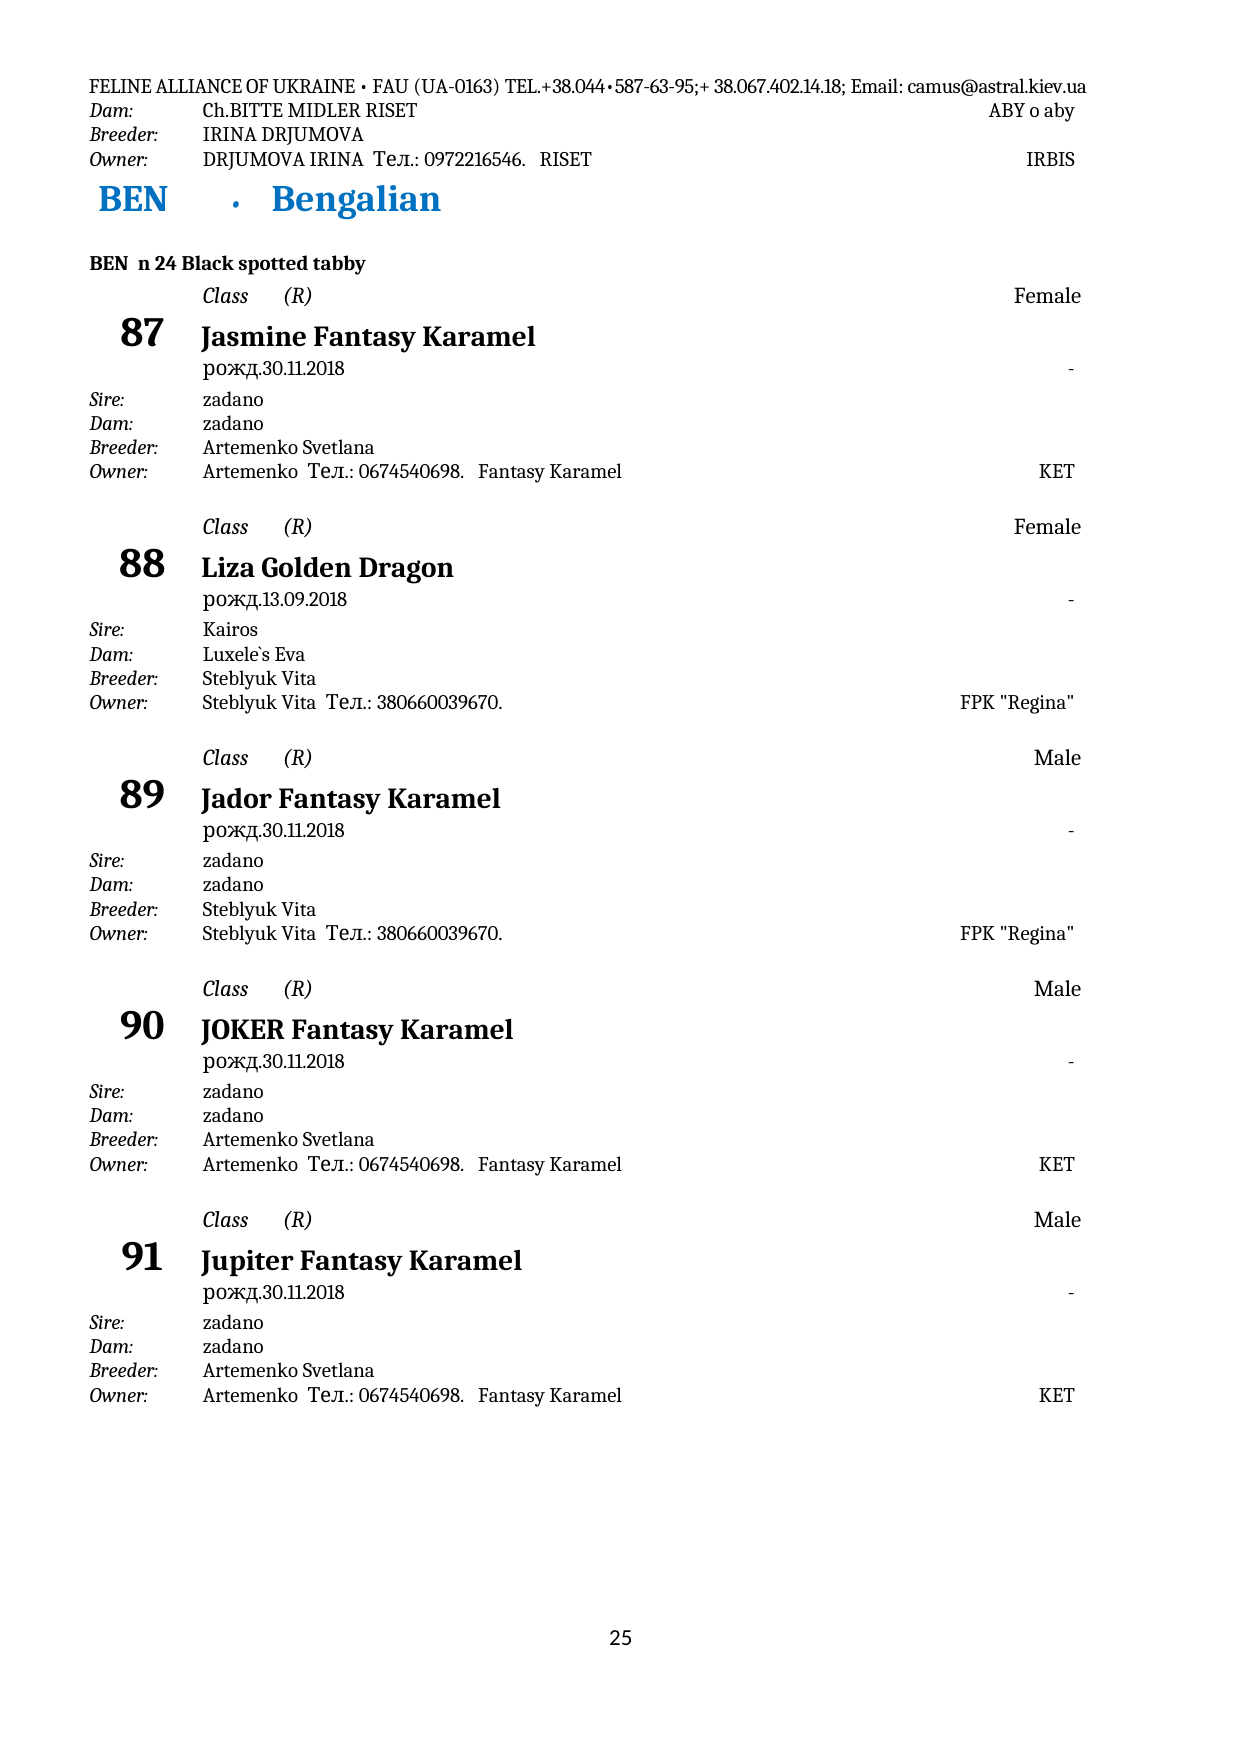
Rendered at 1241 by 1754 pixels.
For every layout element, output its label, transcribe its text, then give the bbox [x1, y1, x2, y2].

text Owner: Artemenko Тел.: 0674540698. Fantasy Karamel KET [89, 1383, 1152, 1407]
text рожд. 13.09.2018 - [89, 588, 1152, 612]
text рожд. 30.11.2018 - [89, 357, 1152, 381]
text Sire: zadano [89, 1311, 1152, 1335]
text Breeder: IRINA DRJUMOVA [89, 123, 1152, 147]
text Breeder: Artemenko Svetlana [89, 1359, 1152, 1383]
text 88 Liza Golden Dragon [89, 540, 1152, 588]
text рожд. 30.11.2018 - [89, 1050, 1152, 1074]
text Dam: zadano [89, 873, 1152, 897]
text Sire: Kairos [89, 618, 1152, 642]
text Dam: Ch.BITTE MIDLER RISET ABY o aby [89, 99, 1152, 123]
text Breeder: Steblyuk Vita [89, 897, 1152, 921]
text рожд. 30.11.2018 - [89, 819, 1152, 843]
text Dam: zadano [89, 411, 1152, 435]
text Sire: zadano [89, 1080, 1152, 1104]
text Sire: zadano [89, 849, 1152, 873]
text Class (R) Male [89, 745, 1152, 771]
text Owner: Steblyuk Vita Тел.: 380660039670. FPK "Regina" [89, 691, 1152, 715]
text Owner: Artemenko Тел.: 0674540698. Fantasy Karamel KET [89, 1153, 1152, 1177]
text Dam: Luxele`s Eva [89, 642, 1152, 666]
text 89 Jador Fantasy Karamel [89, 771, 1152, 819]
text Class (R) Male [89, 1207, 1152, 1233]
text 87 Jasmine Fantasy Karamel [89, 309, 1152, 357]
text Dam: zadano [89, 1104, 1152, 1128]
text Owner: Steblyuk Vita Тел.: 380660039670. FPK "Regina" [89, 922, 1152, 946]
text Dam: zadano [89, 1335, 1152, 1359]
text рожд. 30.11.2018 - [89, 1281, 1152, 1305]
text Breeder: Artemenko Svetlana [89, 1128, 1152, 1152]
text Class (R) Female [89, 514, 1152, 540]
text Sire: zadano [89, 387, 1152, 411]
text 90 JOKER Fantasy Karamel [89, 1002, 1152, 1050]
text Owner: DRJUMOVA IRINA Тел.: 0972216546. RISET IRBIS [89, 147, 1152, 171]
text BEN • Bengalian [89, 177, 1152, 220]
text Breeder: Steblyuk Vita [89, 666, 1152, 690]
text Owner: Artemenko Тел.: 0674540698. Fantasy Karamel KET [89, 460, 1152, 484]
text 91 Jupiter Fantasy Karamel [89, 1233, 1152, 1281]
text BEN n 24 Black spotted tabby [89, 252, 1152, 276]
text Class (R) Female [89, 283, 1152, 309]
text Breeder: Artemenko Svetlana [89, 435, 1152, 459]
text Class (R) Male [89, 976, 1152, 1002]
